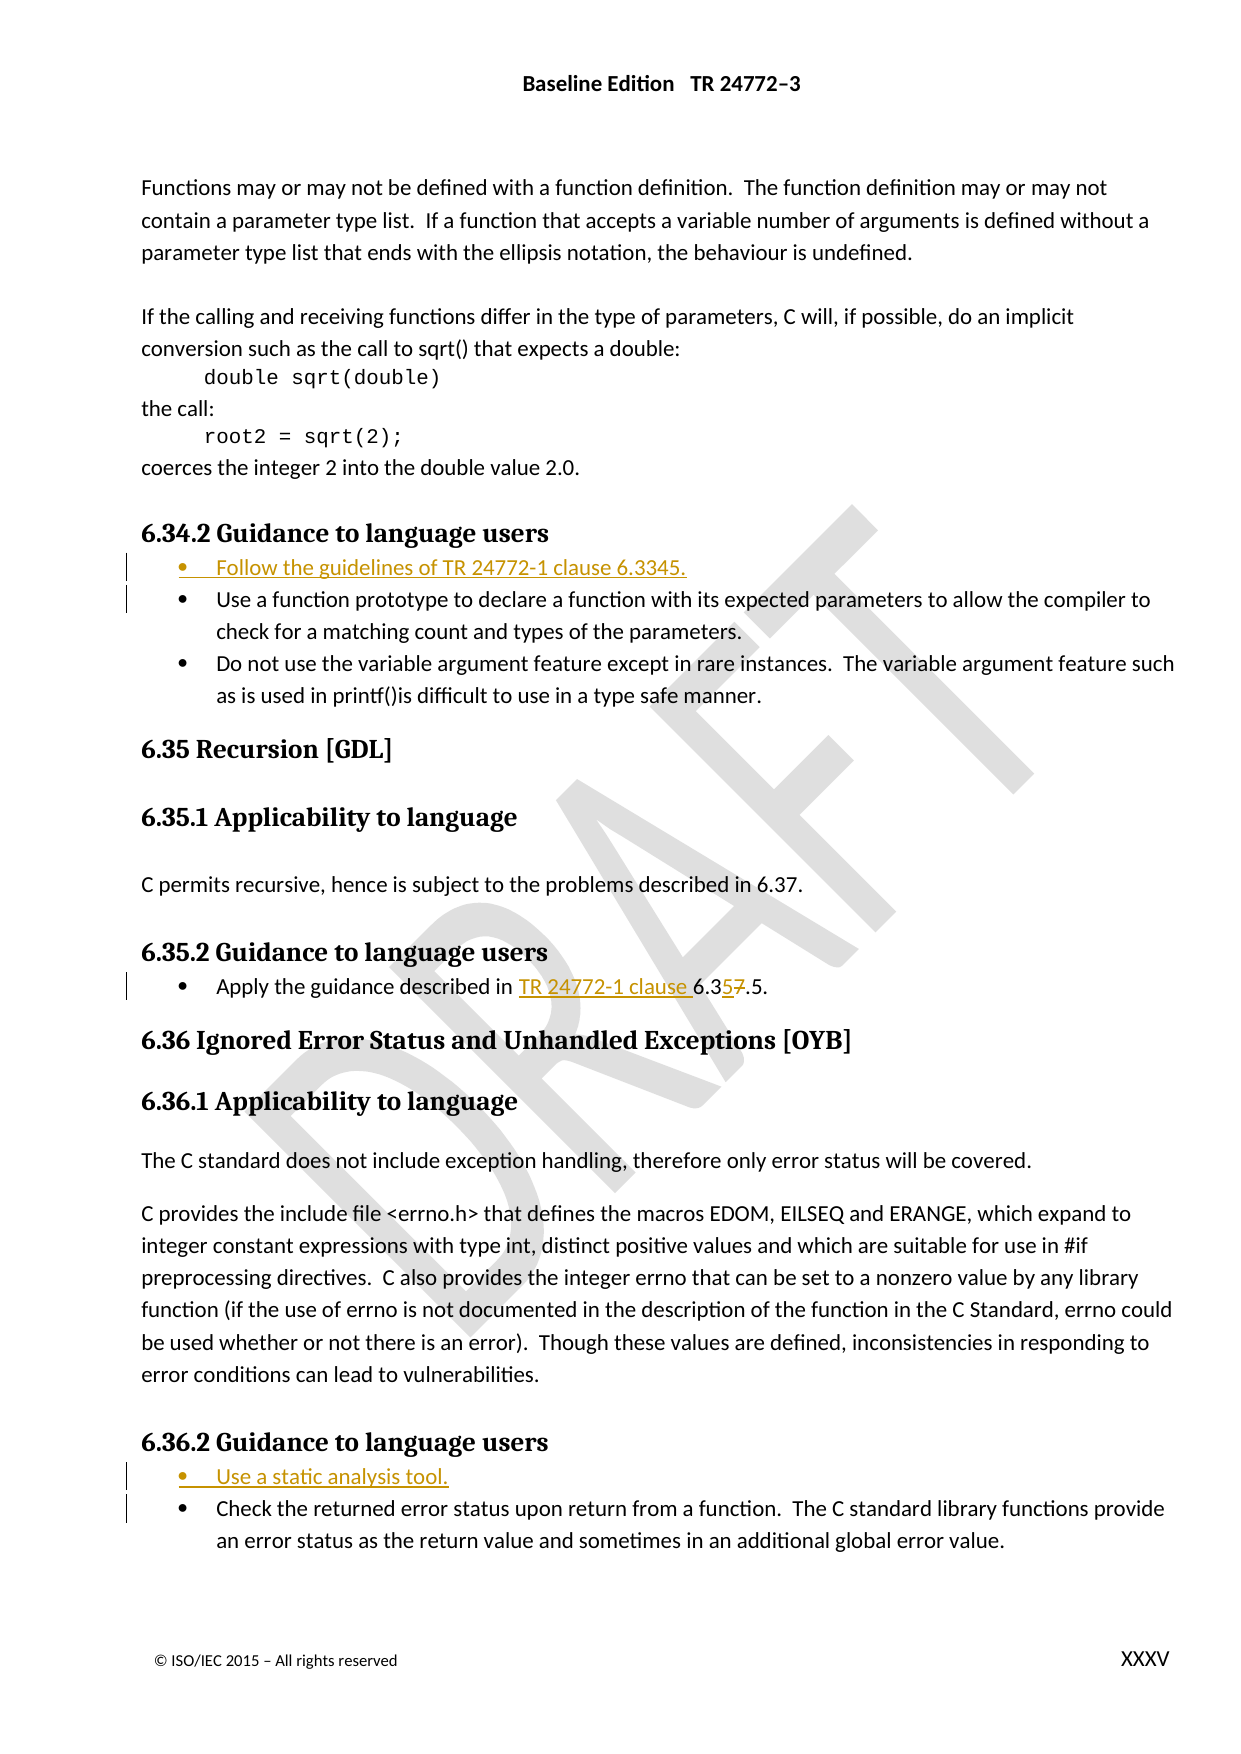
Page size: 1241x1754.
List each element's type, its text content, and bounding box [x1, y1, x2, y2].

list Apply the guidance described in 6.3.5. [178, 972, 1182, 1000]
list Check the returned error status upon return from a function. The C standard library functions provide an error status as the return value and sometimes in an additional global error value. [178, 1494, 1182, 1555]
subtitle 6.35.2 Guidance to language users [141, 937, 1182, 968]
subtitle 6.34.2 Guidance to language users [141, 518, 1182, 549]
text If the calling and receiving functions differ in the type of parameters, C will, if possible, do an implicit conversion such as the call to sqrt() that expects a double: [141, 302, 1182, 362]
subtitle 6.36.1 Applicability to language [141, 1086, 1182, 1117]
text The C standard does not include exception handling, therefore only error status will be covered. [141, 1146, 1182, 1174]
subtitle 6.35 Recursion [GDL] [141, 734, 1182, 766]
text the call: [141, 394, 1182, 422]
list Use a function prototype to declare a function with its expected parameters to allow the compiler to check for a matching count and types of the parameters. [178, 585, 1182, 645]
text C provides the include file <errno.h> that defines the macros EDOM, EILSEQ and ERANGE, which expand to integer constant expressions with type int, distinct positive values and which are suitable for use in #if preprocessing directives. C also provides the integer errno that can be set to a nonzero value by any library function (if the use of errno is not documented in the description of the function in the C Standard, errno could be used whether or not there is an error). Though these values are defined, inconsistencies in responding to error conditions can lead to vulnerabilities. [141, 1199, 1182, 1388]
subtitle 6.36.2 Guidance to language users [141, 1427, 1182, 1458]
text root2 = sqrt(2); [141, 426, 1182, 450]
subtitle 6.36 Ignored Error Status and Unhandled Exceptions [OYB] [141, 1025, 1182, 1056]
text Functions may or may not be defined with a function definition. The function definition may or may not contain a parameter type list. If a function that accepts a variable number of arguments is defined without a parameter type list that ends with the ellipsis notation, the behaviour is undefined. [141, 173, 1182, 266]
list Do not use the variable argument feature except in rare instances. The variable argument feature such as is used in printf()is difficult to use in a type safe manner. [178, 649, 1182, 709]
text double sqrt(double) [141, 367, 1182, 390]
text coerces the integer 2 into the double value 2.0. [141, 453, 1182, 481]
text C permits recursive, hence is subject to the problems described in 6.37. [141, 870, 1182, 898]
subtitle 6.35.1 Applicability to language [141, 802, 1182, 833]
